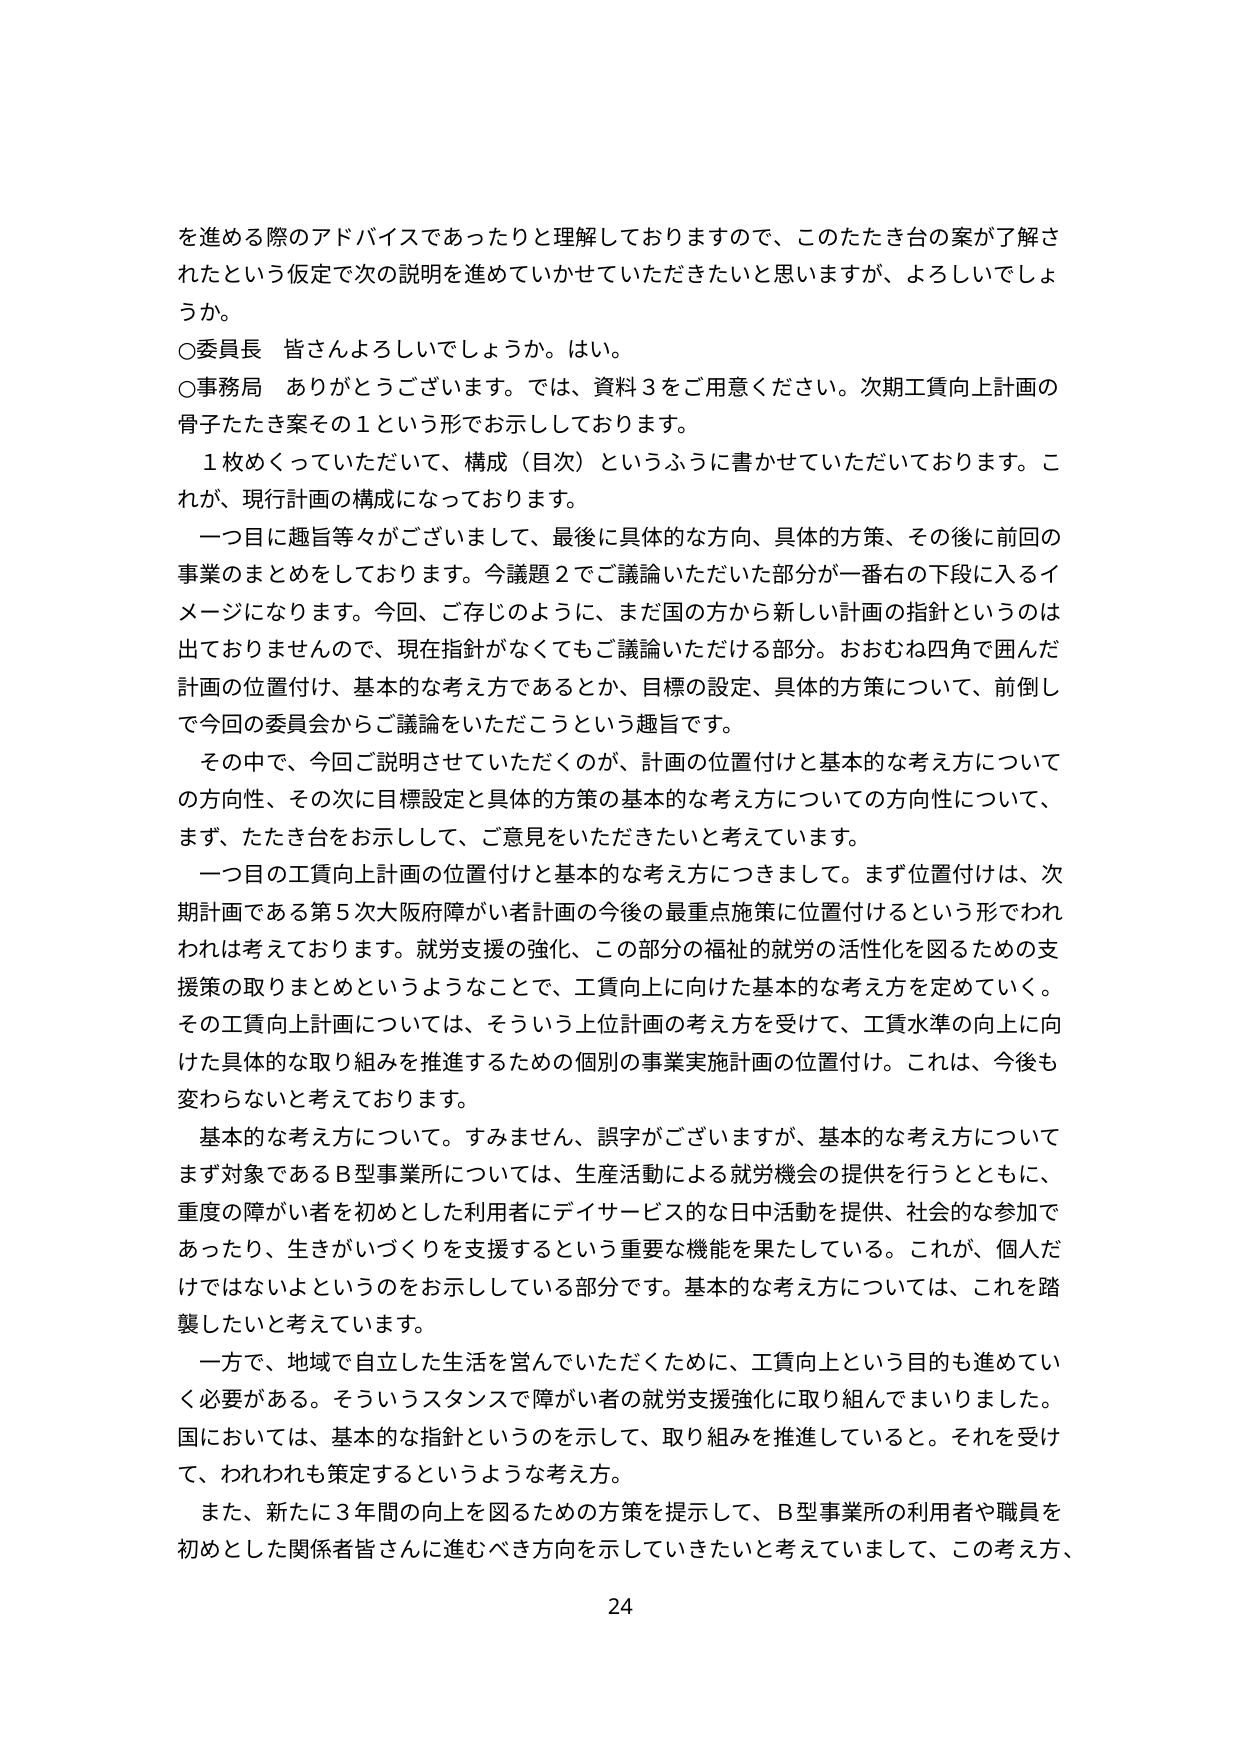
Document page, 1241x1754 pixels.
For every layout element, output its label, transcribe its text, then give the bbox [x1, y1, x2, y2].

text ○委員長 皆さんよろしいでしょうか。はい。 [177, 329, 1063, 367]
text ○事務局 ありがとうございます。では、資料３をご用意ください。次期工賃向上計画の骨子たたき案その１という形でお示ししております。 [177, 367, 1063, 442]
text 一つ目に趣旨等々がございまして、最後に具体的な方向、具体的方策、その後に前回の事業のまとめをしております。今議題２でご議論いただいた部分が一番右の下段に入るイメージになります。今回、ご存じのように、まだ国の方から新しい計画の指針というのは出ておりませんので、現在指針がなくてもご議論いただける部分。おおむね四角で囲んだ計画の位置付け、基本的な考え方であるとか、目標の設定、具体的方策について、前倒しで今回の委員会からご議論をいただこうという趣旨です。 [177, 517, 1063, 742]
text 一方で、地域で自立した生活を営んでいただくために、工賃向上という目的も進めていく必要がある。そういうスタンスで障がい者の就労支援強化に取り組んでまいりました。国においては、基本的な指針というのを示して、取り組みを推進していると。それを受けて、われわれも策定するというような考え方。 [177, 1342, 1063, 1492]
text 基本的な考え方について。すみません、誤字がございますが、基本的な考え方について、まず対象であるＢ型事業所については、生産活動による就労機会の提供を行うとともに、重度の障がい者を初めとした利用者にデイサービス的な日中活動を提供、社会的な参加であったり、生きがいづくりを支援するという重要な機能を果たしている。これが、個人だけではないよというのをお示ししている部分です。基本的な考え方については、これを踏襲したいと考えています。 [177, 1117, 1063, 1342]
text その中で、今回ご説明させていただくのが、計画の位置付けと基本的な考え方についての方向性、その次に目標設定と具体的方策の基本的な考え方についての方向性について、まず、たたき台をお示しして、ご意見をいただきたいと考えています。 [177, 742, 1063, 854]
text １枚めくっていただいて、構成（目次）というふうに書かせていただいております。これが、現行計画の構成になっております。 [177, 442, 1063, 517]
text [177, 1492, 1063, 1567]
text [177, 217, 1063, 329]
text 一つ目の工賃向上計画の位置付けと基本的な考え方につきまして。まず位置付けは、次期計画である第５次大阪府障がい者計画の今後の最重点施策に位置付けるという形でわれわれは考えております。就労支援の強化、この部分の福祉的就労の活性化を図るための支援策の取りまとめというようなことで、工賃向上に向けた基本的な考え方を定めていく。その工賃向上計画については、そういう上位計画の考え方を受けて、工賃水準の向上に向けた具体的な取り組みを推進するための個別の事業実施計画の位置付け。これは、今後も変わらないと考えております。 [177, 854, 1063, 1117]
